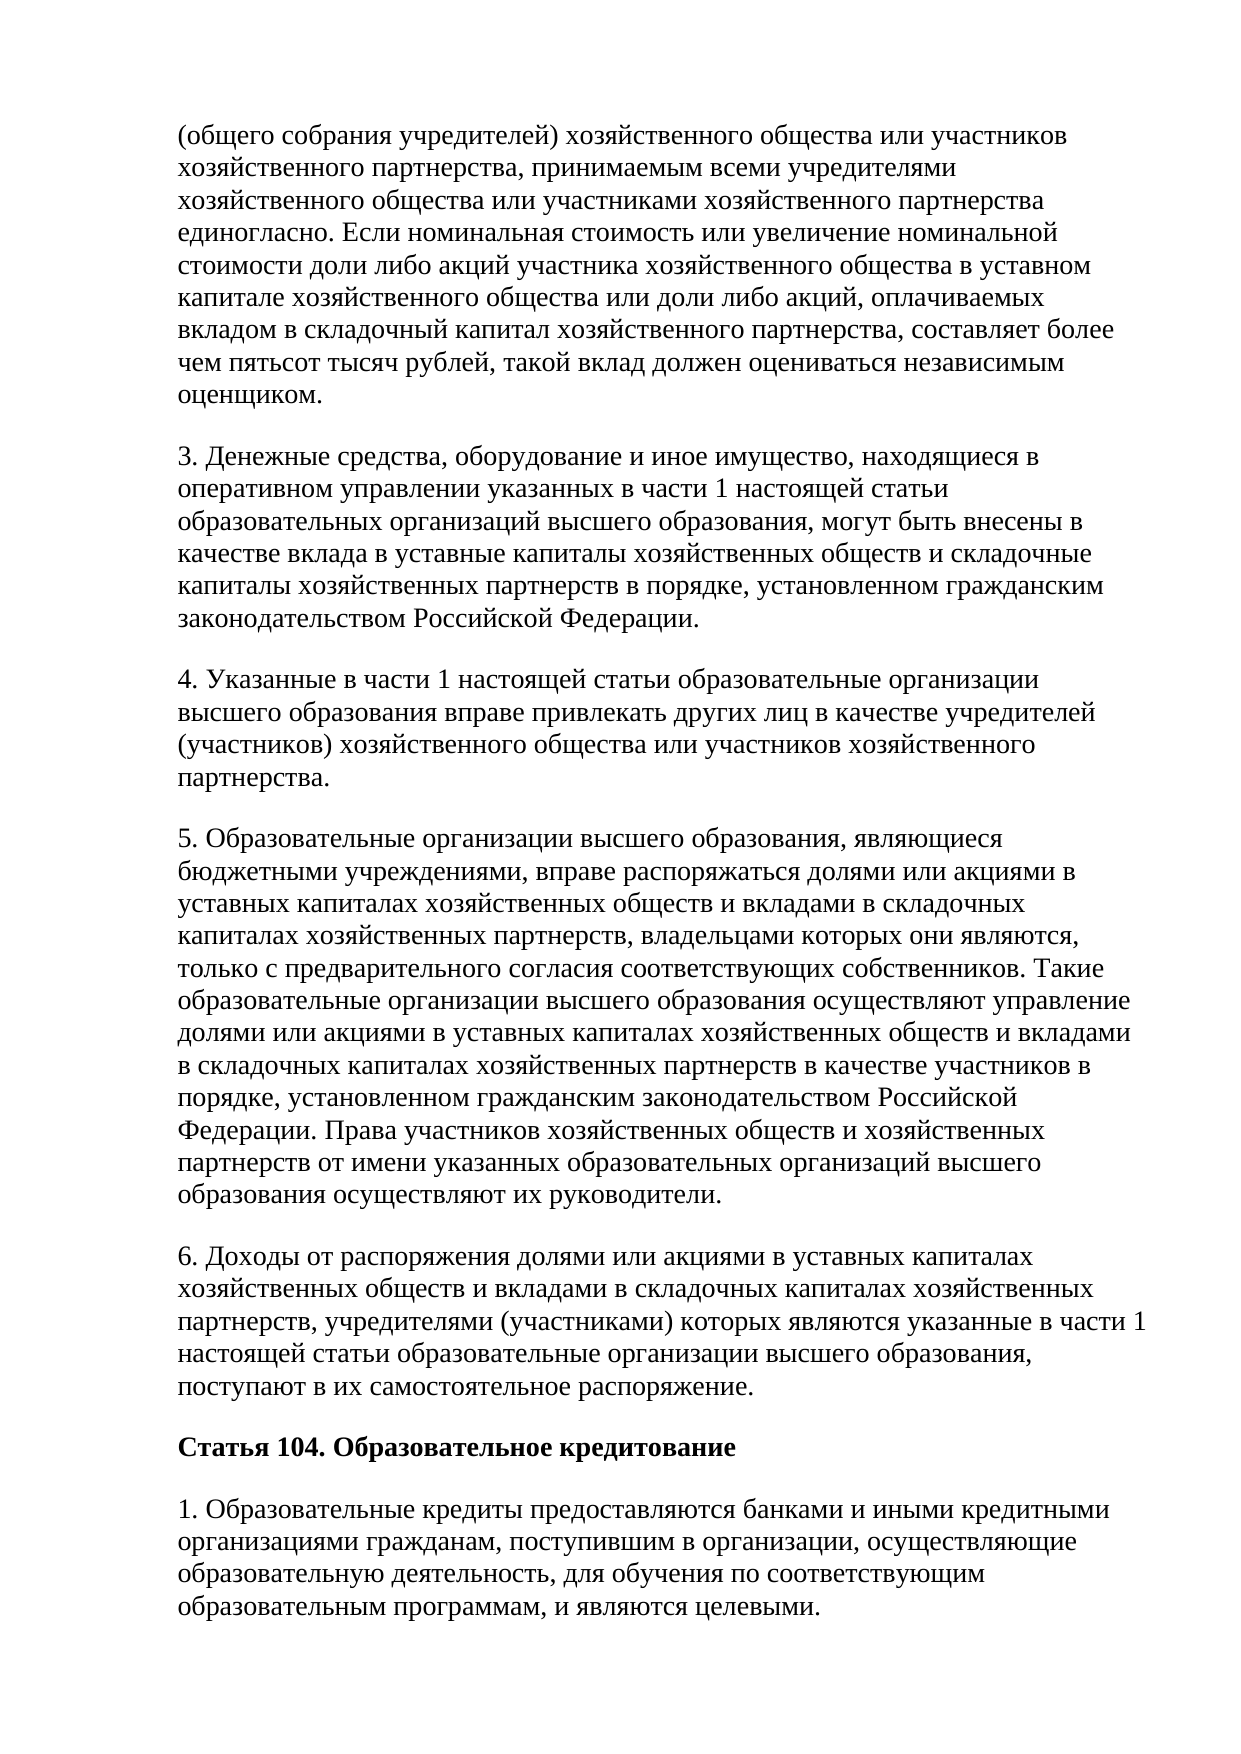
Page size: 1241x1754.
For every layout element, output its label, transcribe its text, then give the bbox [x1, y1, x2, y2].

text 6. Доходы от распоряжения долями или акциями в уставных капиталах хозяйственных обществ и вкладами в складочных капиталах хозяйственных партнерств, учредителями (участниками) которых являются указанные в части 1 настоящей статьи образовательные организации высшего образования, поступают в их самостоятельное распоряжение. [177, 1239, 1152, 1401]
text 4. Указанные в части 1 настоящей статьи образовательные организации высшего образования вправе привлекать других лиц в качестве учредителей (участников) хозяйственного общества или участников хозяйственного партнерства. [177, 662, 1152, 792]
text 1. Образовательные кредиты предоставляются банками и иными кредитными организациями гражданам, поступившим в организации, осуществляющие образовательную деятельность, для обучения по соответствующим образовательным программам, и являются целевыми. [177, 1492, 1152, 1621]
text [177, 118, 1152, 410]
text Статья 104. Образовательное кредитование [177, 1430, 1152, 1463]
text 3. Денежные средства, оборудование и иное имущество, находящиеся в оперативном управлении указанных в части 1 настоящей статьи образовательных организаций высшего образования, могут быть внесены в качестве вклада в уставные капиталы хозяйственных обществ и складочные капиталы хозяйственных партнерств в порядке, установленном гражданским законодательством Российской Федерации. [177, 439, 1152, 633]
text 5. Образовательные организации высшего образования, являющиеся бюджетными учреждениями, вправе распоряжаться долями или акциями в уставных капиталах хозяйственных обществ и вкладами в складочных капиталах хозяйственных партнерств, владельцами которых они являются, только с предварительного согласия соответствующих собственников. Такие образовательные организации высшего образования осуществляют управление долями или акциями в уставных капиталах хозяйственных обществ и вкладами в складочных капиталах хозяйственных партнерств в качестве участников в порядке, установленном гражданским законодательством Российской Федерации. Права участников хозяйственных обществ и хозяйственных партнерств от имени указанных образовательных организаций высшего образования осуществляют их руководители. [177, 821, 1152, 1210]
